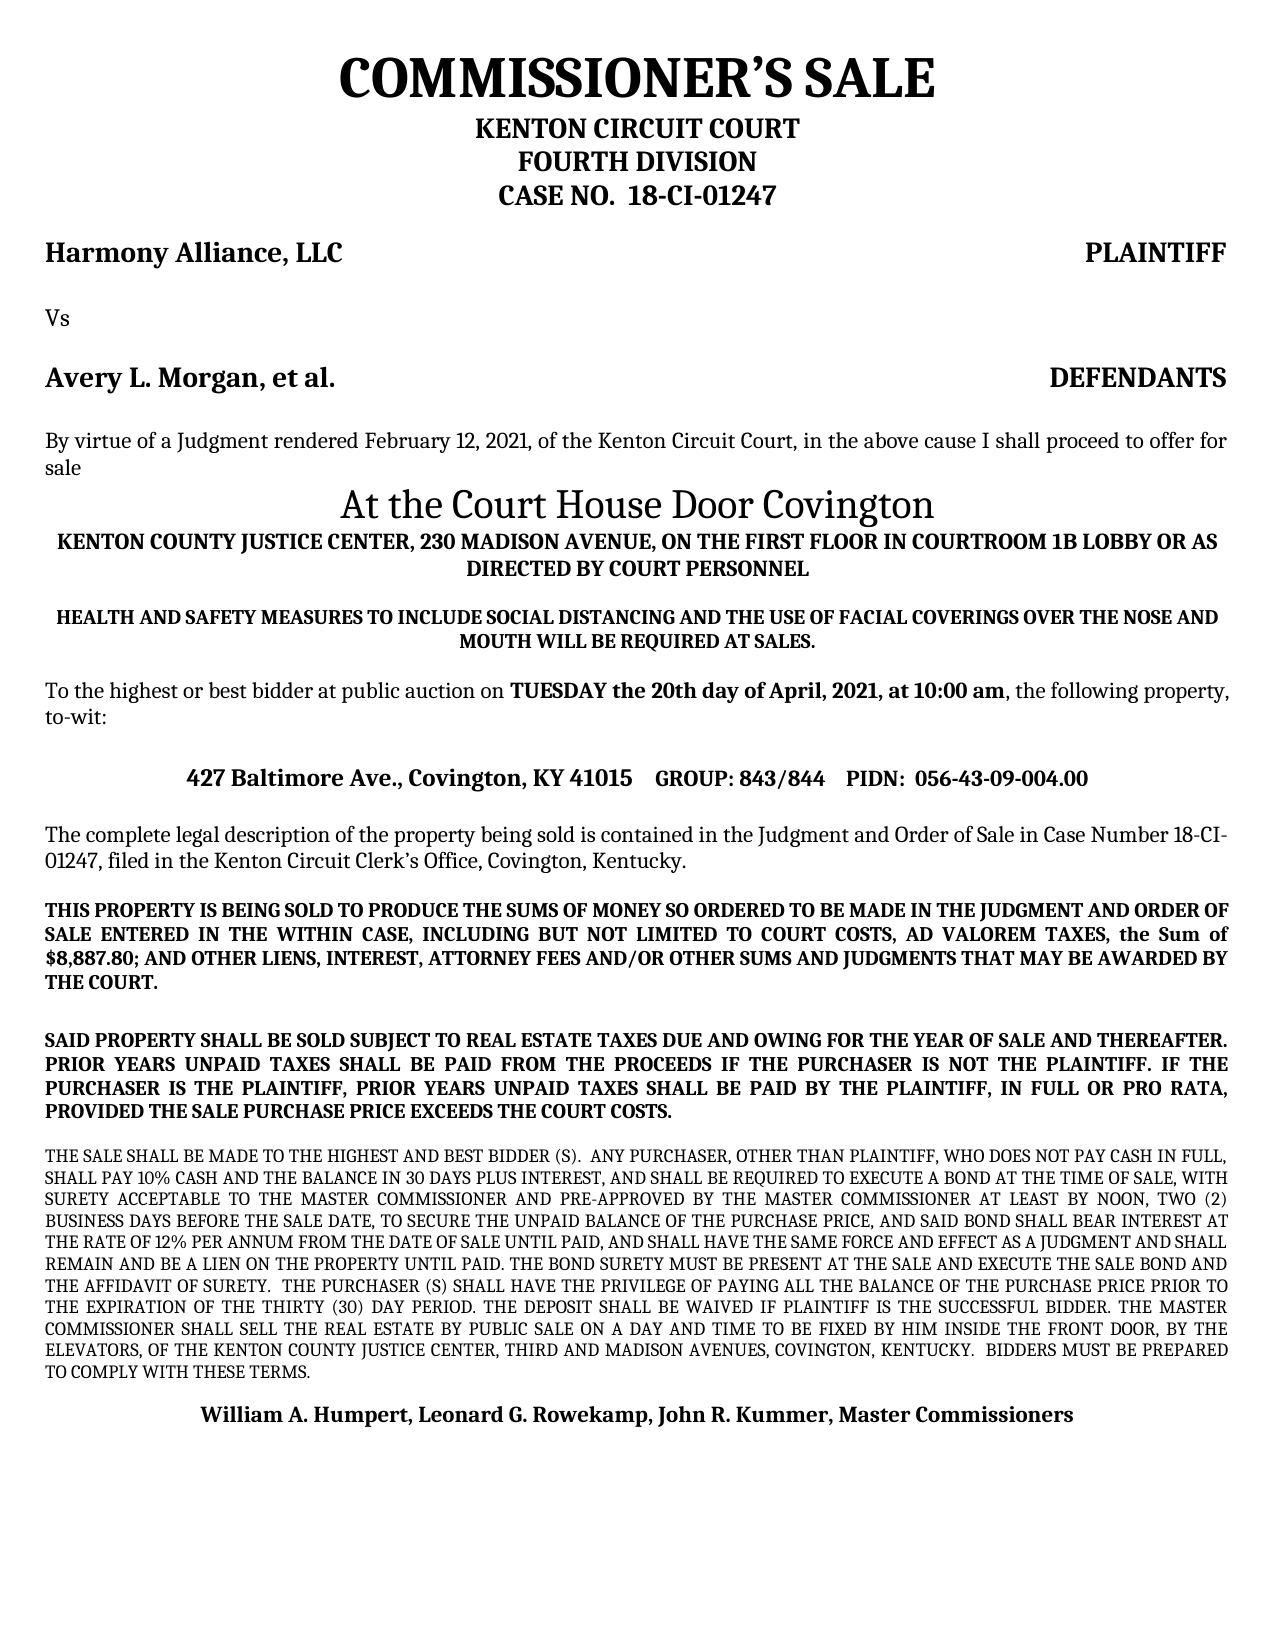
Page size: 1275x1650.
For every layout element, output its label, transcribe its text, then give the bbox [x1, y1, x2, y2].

text The complete legal description of the property being sold is contained in the Judgment and Order of Sale in Case Number 18-CI-01247, filed in the Kenton Circuit Clerk’s Office, Covington, Kentucky. [45, 822, 1230, 874]
text Avery L. Morgan, et al. DEFENDANTS [45, 361, 1230, 395]
subtitle William A. Humpert, Leonard G. Rowekamp, John R. Kummer, Master Commissioners [45, 1402, 1230, 1428]
text SAID PROPERTY SHALL BE SOLD SUBJECT TO REAL ESTATE TAXES DUE AND OWING FOR THE YEAR OF SALE AND THEREAFTER. PRIOR YEARS UNPAID TAXES SHALL BE PAID FROM THE PROCEEDS IF THE PURCHASER IS NOT THE PLAINTIFF. IF THE PURCHASER IS THE PLAINTIFF, PRIOR YEARS UNPAID TAXES SHALL BE PAID BY THE PLAINTIFF, IN FULL OR PRO RATA, PROVIDED THE PURCHASE PRICE EXCEEDS THE COURT COSTS. [45, 1028, 1230, 1124]
subtitle By virtue of a Judgment rendered February 12, 2021, of the Kenton Circuit Court, in the above cause I shall proceed to offer for sale [45, 428, 1230, 481]
text THIS PROPERTY IS BEING SOLD TO PRODUCE THE SUMS OF MONEY SO ORDERED TO BE MADE IN THE JUDGMENT AND ORDER OF SALE ENTERED IN THE WITHIN CASE, INCLUDING BUT NOT LIMITED TO COURT COSTS, AD VALOREM TAXES, the Sum of $8,887.80; AND OTHER LIENS, INTEREST, ATTORNEY FEES AND/OR OTHER SUMS AND JUDGMENTS THAT MAY BE AWARDED BY THE COURT. [45, 898, 1230, 994]
text HEALTH AND SAFETY MEASURES TO INCLUDE SOCIAL DISTANCING AND THE USE OF FACIAL COVERINGS OVER THE NOSE AND MOUTH WILL BE REQUIRED AT SALES. [45, 606, 1230, 653]
text 427 Baltimore Ave., Covington, KY 41015 GROUP: 843/844 PIDN: 056-43-09-004.00 [45, 764, 1230, 793]
text Harmony Alliance, LLC PLAINTIFF [45, 237, 1230, 270]
text KENTON COUNTY JUSTICE CENTER, 230 MADISON AVENUE, ON THE FIRST FLOOR IN COURTROOM 1B LOBBY OR AS DIRECTED BY COURT PERSONNEL [45, 529, 1230, 582]
text FOURTH DIVISION [45, 146, 1230, 179]
subtitle KENTON CIRCUIT COURT [45, 112, 1230, 146]
subtitle At the Court House Door [45, 481, 1230, 529]
text To the highest or best bidder at public auction on TUESDAY the 20th day of April, 2021, at 10:00 am, the following property, to-wit: [45, 677, 1230, 730]
text THE SALE SHALL BE MADE TO THE HIGHEST AND BEST BIDDER (S). ANY PURCHASER, OTHER THAN PLAINTIFF, WHO DOES NOT PAY CASH IN FULL, SHALL PAY 10% CASH AND THE BALANCE IN 30 DAYS PLUS INTEREST, AND SHALL BE REQUIRED TO EXECUTE A BOND AT THE TIME OF SALE, WITH SURETY ACCEPTABLE TO THE MASTER COMMISSIONER AND PRE-APPROVED BY THE MASTER COMMISSIONER AT LEAST BY NOON, TWO (2) BUSINESS DAYS BEFORE THE SALE DATE, TO SECURE THE UNPAID BALANCE OF THE PURCHASE PRICE, AND SAID BOND SHALL BEAR INTEREST AT THE RATE OF 12% PER ANNUM FROM THE DATE OF SALE UNTIL PAID, AND SHALL HAVE THE SAME FORCE AND EFFECT AS A JUDGMENT AND SHALL REMAIN AND BE A LIEN ON THE PROPERTY UNTIL PAID. THE BOND SURETY MUST BE PRESENT AT THE SALE AND EXECUTE THE BOND AND THE AFFIDAVIT OF SURETY. THE PURCHASER (S) SHALL HAVE THE PRIVILEGE OF PAYING ALL THE BALANCE OF THE PURCHASE PRICE PRIOR TO THE EXPIRATION OF THE THIRTY (30) DAY PERIOD. THE DEPOSIT SHALL BE WAIVED IF PLAINTIFF IS THE SUCCESSFUL BIDDER. THE MASTER COMMISSIONER SHALL SELL THE REAL ESTATE BY PUBLIC SALE ON A DAY AND TIME TO BE FIXED BY HIM INSIDE THE FRONT DOOR, BY THE ELEVATORS, OF THE , THIRD AND AVENUES, . BIDDERS MUST BE PREPARED TO COMPLY WITH THESE TERMS. [45, 1146, 1230, 1383]
text CASE NO. 18-CI-01247 [45, 179, 1230, 213]
text Vs [45, 304, 1230, 332]
text COMMISSIONER’S SALE [45, 45, 1230, 112]
